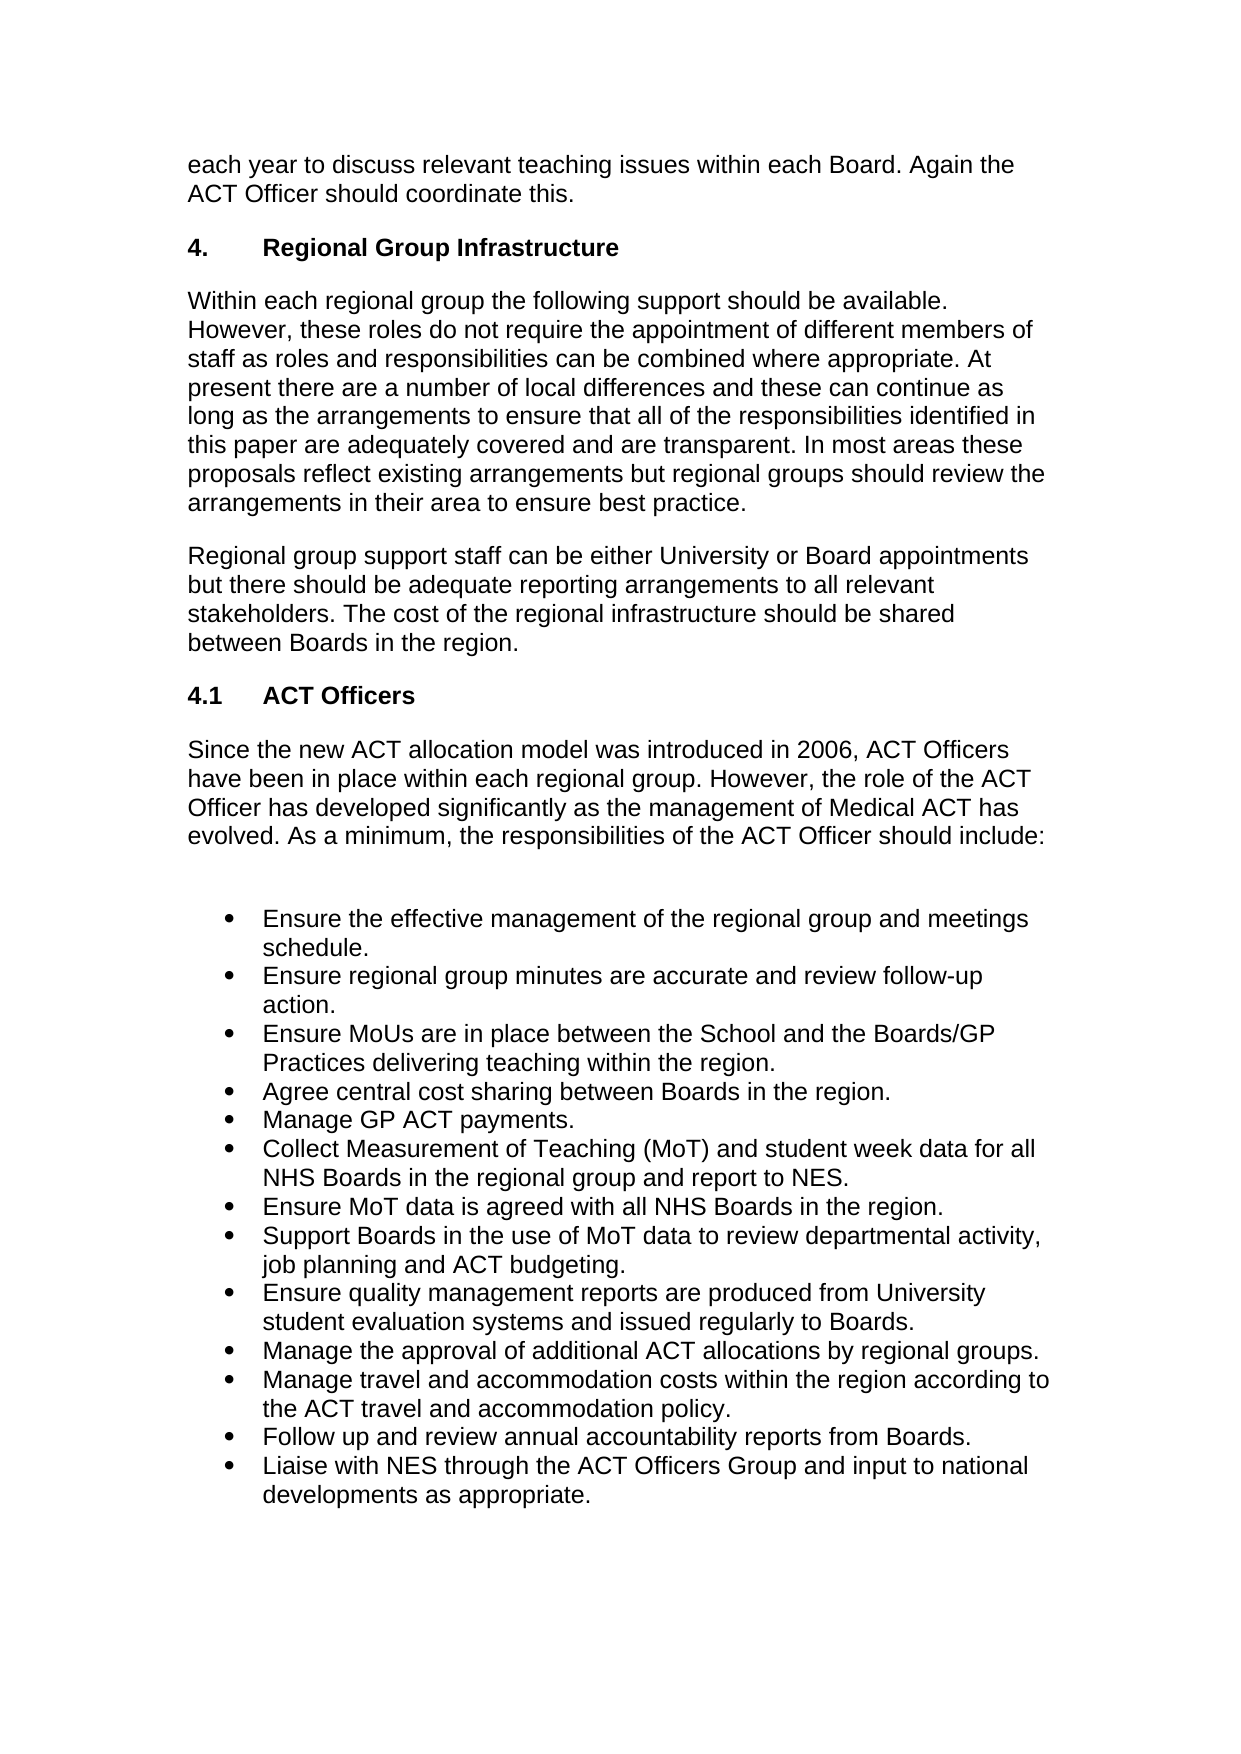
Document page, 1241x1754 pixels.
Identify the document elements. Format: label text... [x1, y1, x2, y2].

text Regional group support staff can be either University or Board appointments but there should be adequate reporting arrangements to all relevant stakeholders. The cost of the regional infrastructure should be shared between Boards in the region. [187, 541, 1053, 656]
list Ensure the effective management of the regional group and meetings schedule. [225, 904, 1053, 961]
list Liaise with NES through the ACT Officers Group and input to national developments as appropriate. [225, 1451, 1053, 1509]
subtitle 4.1 ACT Officers [187, 681, 1053, 710]
list Ensure MoUs are in place between the School and the Boards/GP Practices delivering teaching within the region. [225, 1019, 1053, 1077]
list Manage travel and accommodation costs within the region according to the ACT travel and accommodation policy. [225, 1365, 1053, 1422]
list Follow up and review annual accountability reports from Boards. [225, 1422, 1053, 1451]
subtitle 4. Regional Group Infrastructure [187, 232, 1053, 261]
list Manage GP ACT payments. [225, 1105, 1053, 1134]
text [187, 150, 1053, 207]
list Ensure MoT data is agreed with all NHS Boards in the region. [225, 1192, 1053, 1221]
list Support Boards in the use of MoT data to review departmental activity, job planning and ACT budgeting. [225, 1221, 1053, 1278]
list Agree central cost sharing between Boards in the region. [225, 1077, 1053, 1105]
text Within each regional group the following support should be available. However, these roles do not require the appointment of different members of staff as roles and responsibilities can be combined where appropriate. At present there are a number of local differences and these can continue as long as the arrangements to ensure that all of the responsibilities identified in this paper are adequately covered and are transparent. In most areas these proposals reflect existing arrangements but regional groups should review the arrangements in their area to ensure best practice. [187, 286, 1053, 516]
list Ensure regional group minutes are accurate and review follow-up action. [225, 961, 1053, 1019]
list Ensure quality management reports are produced from University student evaluation systems and issued regularly to Boards. [225, 1278, 1053, 1336]
list Manage the approval of additional ACT allocations by regional groups. [225, 1336, 1053, 1365]
list Collect Measurement of Teaching (MoT) and student week data for all NHS Boards in the regional group and report to NES. [225, 1134, 1053, 1192]
text Since the new ACT allocation model was introduced in 2006, ACT Officers have been in place within each regional group. However, the role of the ACT Officer has developed significantly as the management of Medical ACT has evolved. As a minimum, the responsibilities of the ACT Officer should include: [187, 735, 1053, 850]
